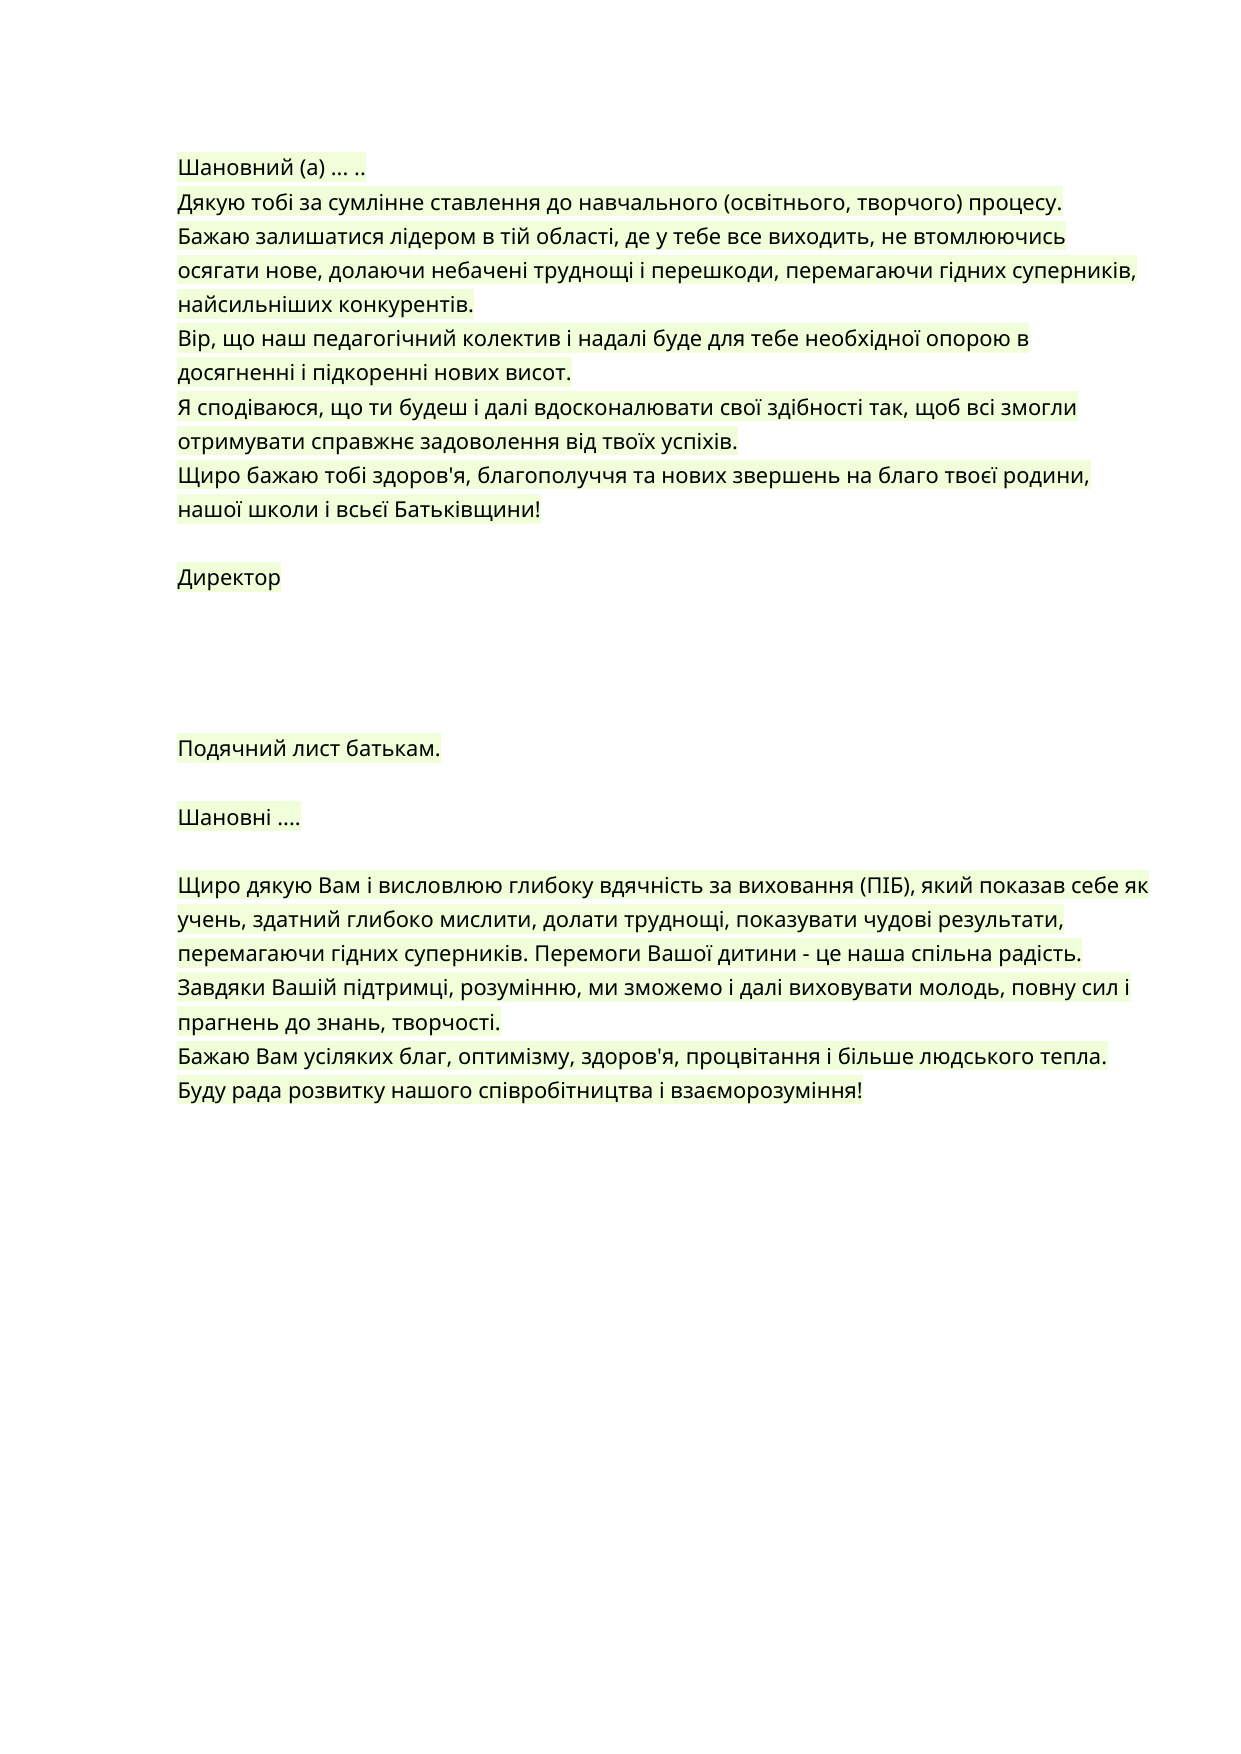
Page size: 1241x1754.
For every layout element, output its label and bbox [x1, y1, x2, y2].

text [177, 118, 1152, 1104]
